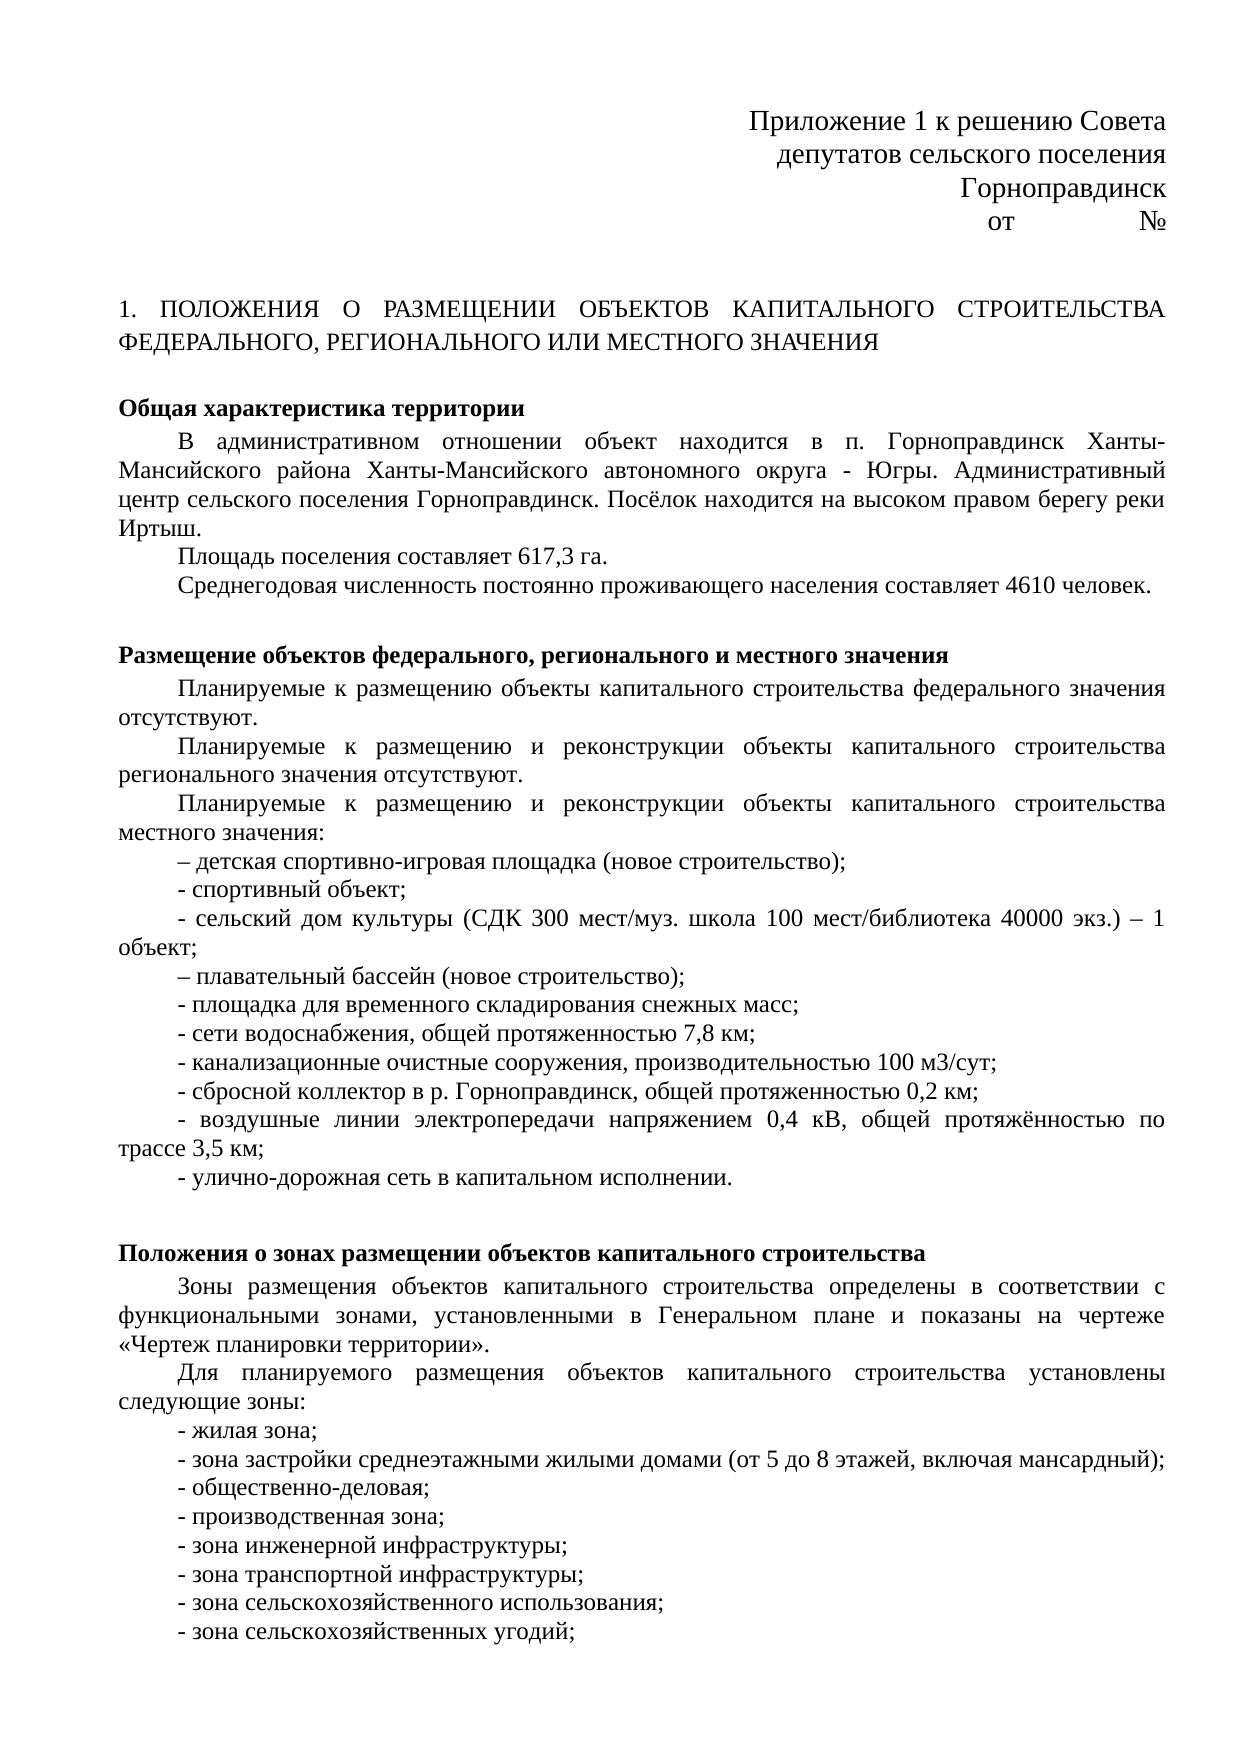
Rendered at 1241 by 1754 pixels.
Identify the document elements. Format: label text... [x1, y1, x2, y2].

text - сельский дом культуры (СДК 300 мест/муз. школа 100 мест/библиотека 40000 экз.) – 1 объект; [118, 903, 1166, 961]
text - зона инженерной инфраструктуры; [118, 1530, 1166, 1559]
text - сбросной коллектор в р. Горноправдинск, общей протяженностью 0,2 км; [118, 1076, 1166, 1104]
text - зона застройки среднеэтажными жилыми домами (от 5 до 8 этажей, включая мансардный); [118, 1444, 1166, 1472]
text Зоны размещения объектов капитального строительства определены в соответствии с функциональными зонами, установленными в Генеральном плане и показаны на чертеже «Чертеж планировки территории». [118, 1271, 1166, 1357]
text - спортивный объект; [118, 874, 1166, 903]
text - общественно-деловая; [118, 1472, 1166, 1501]
subtitle Положения о зонах размещении объектов капитального строительства [118, 1238, 1166, 1267]
subtitle 1. Положения о размещении объектов капитального строительства федерального, регионального или местного значения [118, 294, 1166, 356]
text - воздушные линии электропередачи напряжением 0,4 кВ, общей протяжённостью по трассе 3,5 км; [118, 1104, 1166, 1162]
text Для планируемого размещения объектов капитального строительства установлены следующие зоны: [118, 1357, 1166, 1415]
text - зона сельскохозяйственных угодий; [118, 1616, 1166, 1645]
text - зона транспортной инфраструктуры; [118, 1559, 1166, 1587]
text В административном отношении объект находится в п. Горноправдинск Ханты-Мансийского района Ханты-Мансийского автономного округа - Югры. Административный центр сельского поселения Горноправдинск. Посёлок находится на высоком правом берегу реки Иртыш. [118, 426, 1166, 541]
text Приложение 1 к решению Совета депутатов сельского поселения Горноправдинск [709, 103, 1166, 203]
text Планируемые к размещению и реконструкции объекты капитального строительства местного значения: [118, 788, 1166, 846]
subtitle Общая характеристика территории [118, 393, 1166, 422]
text – детская спортивно-игровая площадка (новое строительство); [118, 846, 1166, 874]
text Площадь поселения составляет 617,3 га. [118, 541, 1166, 570]
text Среднегодовая численность постоянно проживающего населения составляет 4610 человек. [118, 570, 1166, 599]
text - жилая зона; [118, 1415, 1166, 1444]
text - улично-дорожная сеть в капитальном исполнении. [118, 1162, 1166, 1191]
text - производственная зона; [118, 1501, 1166, 1530]
text - сети водоснабжения, общей протяженностью 7,8 км; [118, 1018, 1166, 1047]
text Планируемые к размещению и реконструкции объекты капитального строительства регионального значения отсутствуют. [118, 731, 1166, 788]
text от № [118, 203, 1166, 237]
text Планируемые к размещению объекты капитального строительства федерального значения отсутствуют. [118, 673, 1166, 731]
text – плавательный бассейн (новое строительство); [118, 961, 1166, 989]
subtitle Размещение объектов федерального, регионального и местного значения [118, 640, 1166, 669]
text - канализационные очистные сооружения, производительностью 100 м3/сут; [118, 1047, 1166, 1076]
text - площадка для временного складирования снежных масс; [118, 989, 1166, 1018]
text - зона сельскохозяйственного использования; [118, 1587, 1166, 1616]
